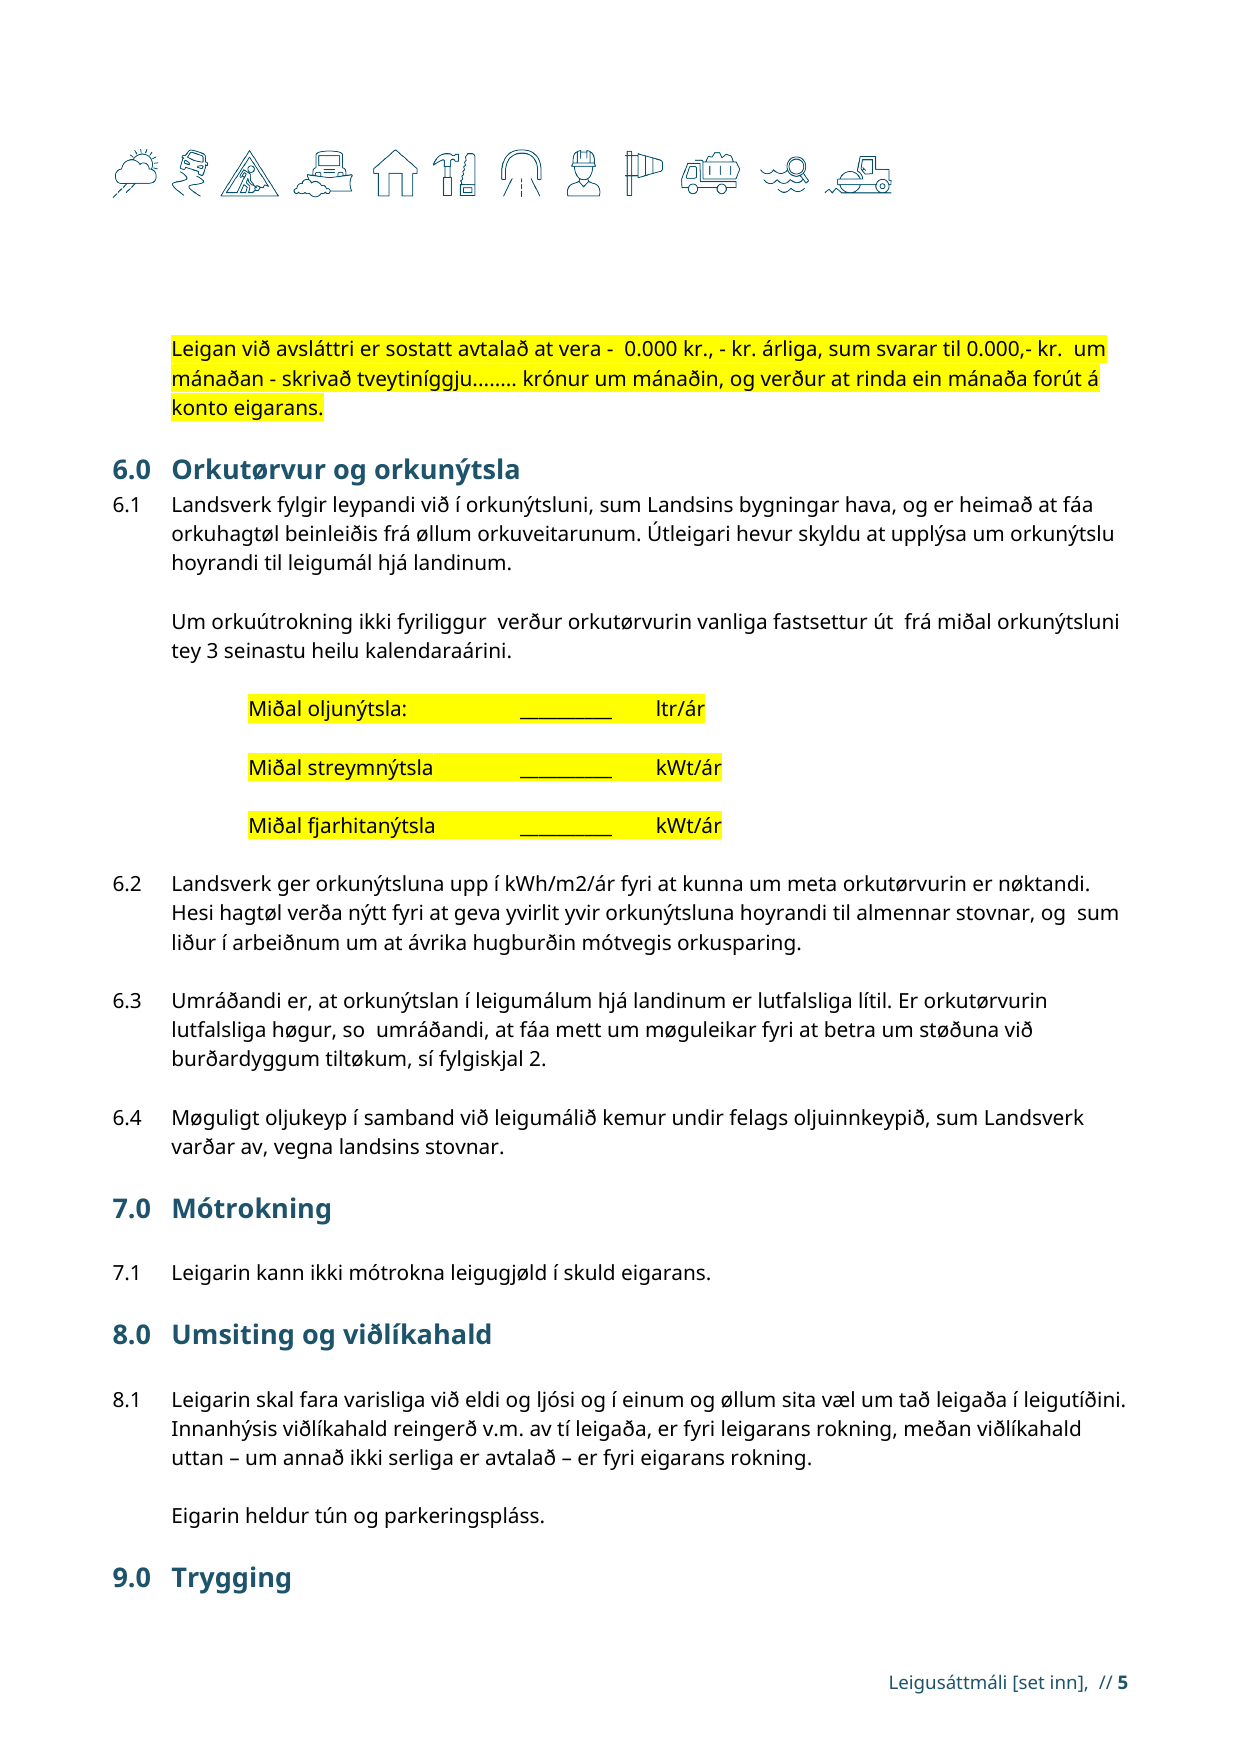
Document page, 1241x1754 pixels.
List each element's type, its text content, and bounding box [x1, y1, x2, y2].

text Miðal streymnýtsla __________ kWt/ár [187, 752, 1128, 781]
list Landsverk fylgir leypandi við í orkunýtsluni, sum Landsins bygningar hava, og er heimað at fáa orkuhagtøl beinleiðis frá øllum orkuveitarunum. Útleigari hevur skyldu at upplýsa um orkunýtslu hoyrandi til leigumál hjá landinum. [112, 489, 1128, 577]
subtitle Umsiting og viðlíkahald [112, 1316, 1128, 1353]
text Leigan við avsláttri er sostatt avtalað at vera - 0.000 kr., - kr. árliga, sum svarar til 0.000,- kr. um mánaðan - skrivað tveytiníggju........ krónur um mánaðin, og verður at rinda ein mánaða forút á konto eigarans. [171, 334, 1128, 421]
list Landsverk ger orkunýtsluna upp í kWh/m2/ár fyri at kunna um meta orkutørvurin er nøktandi. Hesi hagtøl verða nýtt fyri at geva yvirlit yvir orkunýtsluna hoyrandi til almennar stovnar, og sum liður í arbeiðnum um at ávrika hugburðin mótvegis orkusparing. [112, 868, 1128, 956]
list Møguligt oljukeyp í samband við leigumálið kemur undir felags oljuinnkeypið, sum Landsverk varðar av, vegna landsins stovnar. [112, 1102, 1128, 1160]
text Eigarin heldur tún og parkeringspláss. [171, 1501, 1128, 1530]
picture [112, 149, 892, 198]
list Umráðandi er, at orkunýtslan í leigumálum hjá landinum er lutfalsliga lítil. Er orkutørvurin lutfalsliga høgur, so umráðandi, at fáa mett um møguleikar fyri at betra um støðuna við burðardyggum tiltøkum, sí fylgiskjal 2. [112, 985, 1128, 1073]
list Leigarin skal fara varisliga við eldi og ljósi og í einum og øllum sita væl um tað leigaða í leigutíðini. Innanhýsis viðlíkahald reingerð v.m. av tí leigaða, er fyri leigarans rokning, meðan viðlíkahald uttan – um annað ikki serliga er avtalað – er fyri eigarans rokning. [112, 1384, 1128, 1471]
subtitle Orkutørvur og orkunýtsla [112, 450, 1128, 487]
text Miðal fjarhitanýtsla __________ kWt/ár [187, 810, 1128, 839]
text Miðal oljunýtsla: __________ ltr/ár [187, 693, 1128, 723]
text Um orkuútrokning ikki fyriliggur verður orkutørvurin vanliga fastsettur út frá miðal orkunýtsluni tey 3 seinastu heilu kalendaraárini. [171, 606, 1128, 664]
list Leigarin kann ikki mótrokna leigugjøld í skuld eigarans. [112, 1257, 1128, 1287]
subtitle Mótrokning [112, 1189, 1128, 1226]
subtitle Trygging [112, 1559, 1128, 1596]
